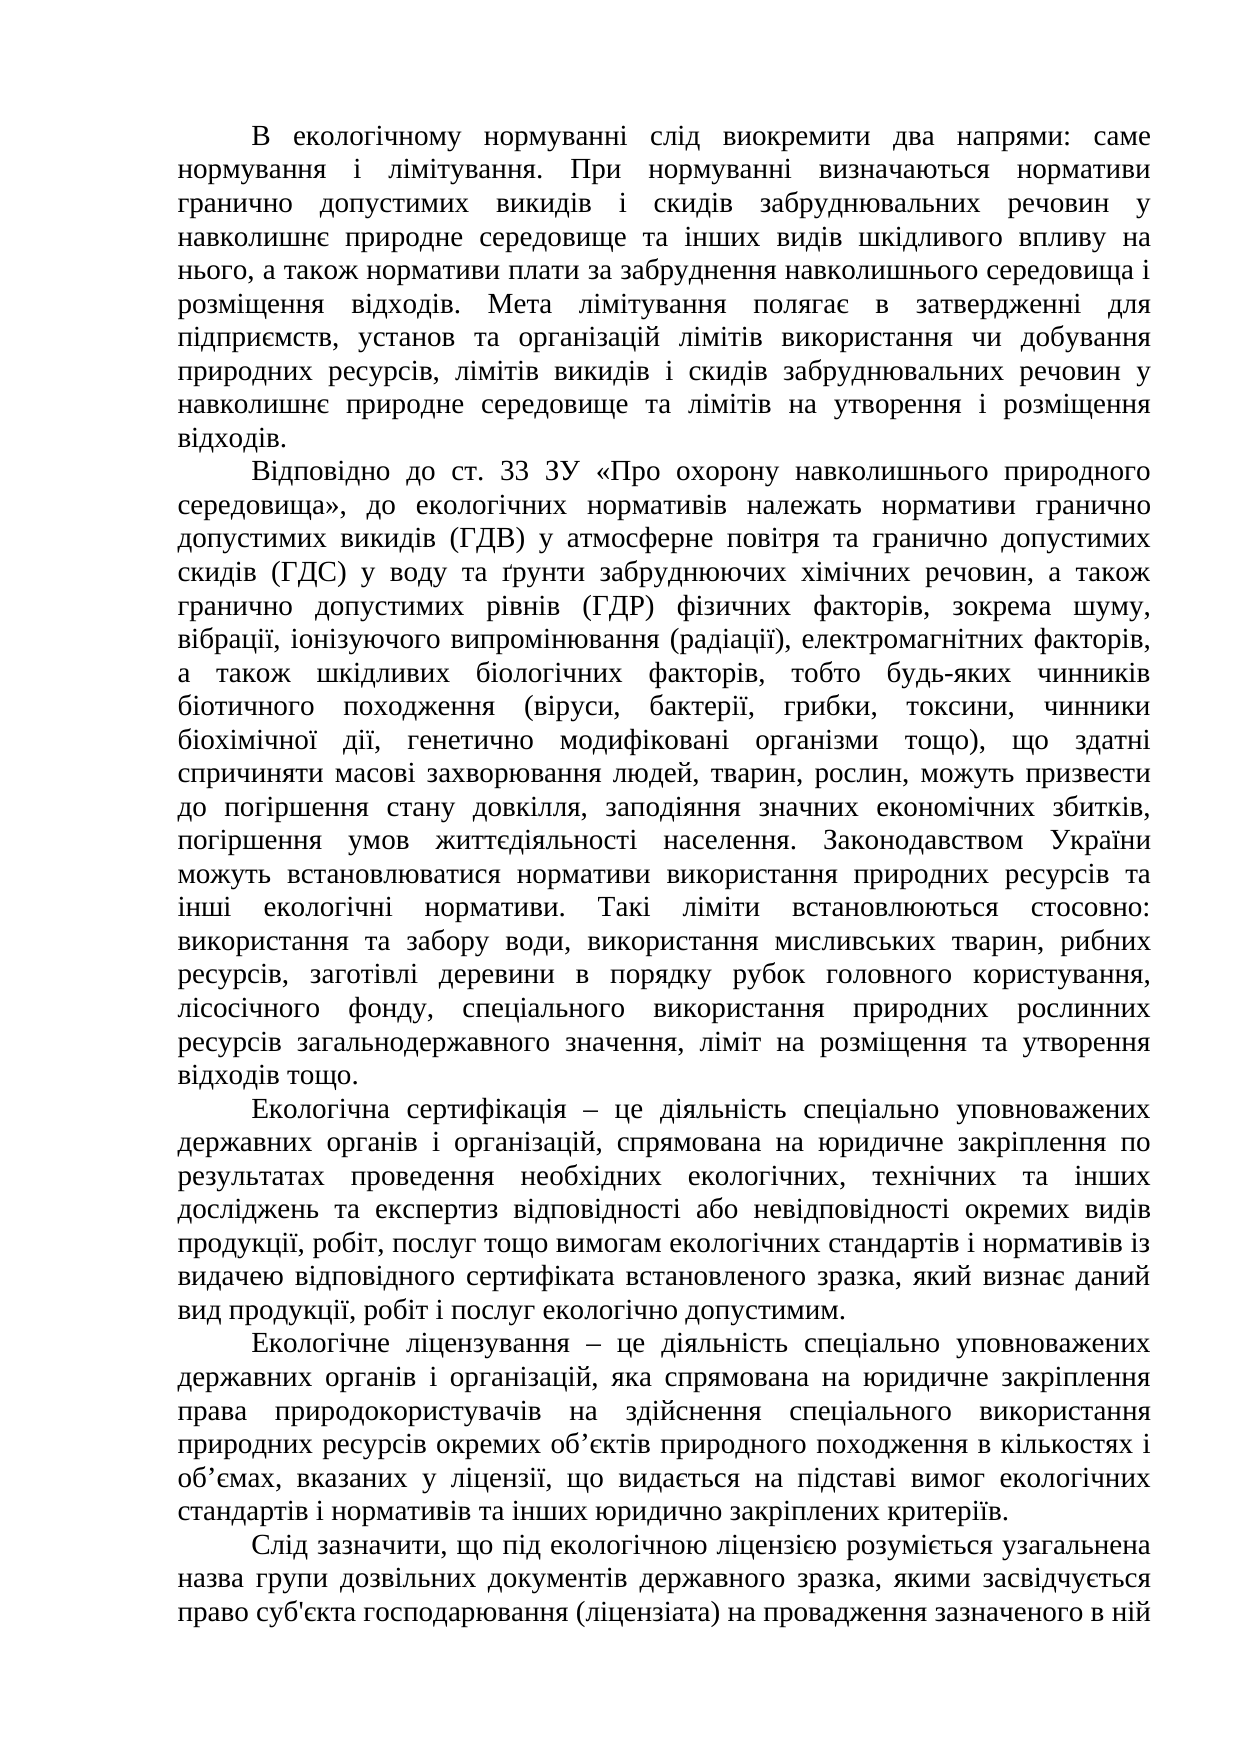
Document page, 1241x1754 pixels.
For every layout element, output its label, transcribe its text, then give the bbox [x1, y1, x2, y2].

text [177, 1527, 1152, 1627]
text Відповідно до ст. 33 ЗУ «Про охорону навколишнього природного середовища», до екологічних нормативів належать нормативи гранично допустимих викидів (ГДВ) у атмосферне повітря та гранично допустимих скидів (ГДС) у воду та ґрунти забруднюючих хімічних речовин, а також гранично допустимих рівнів (ГДР) фізичних факторів, зокрема шуму, вібрації, іонізуючого випромінювання (радіації), електромагнітних факторів, а також шкідливих біологічних факторів, тобто будь-яких чинників біотичного походження (віруси, бактерії, грибки, токсини, чинники біохімічної дії, генетично модифіковані організми тощо), що здатні спричиняти масові захворювання людей, тварин, рослин, можуть призвести до погіршення стану довкілля, заподіяння значних економічних збитків, погіршення умов життєдіяльності населення. Законодавством України можуть встановлюватися нормативи використання природних ресурсів та інші екологічні нормативи. Такі ліміти встановлюються стосовно: використання та забору води, використання мисливських тварин, рибних ресурсів, заготівлі деревини в порядку рубок головного користування, лісосічного фонду, спеціального використання природних рослинних ресурсів загальнодержавного значення, ліміт на розміщення та утворення відходів тощо. [177, 453, 1152, 1091]
text Екологічна сертифікація – це діяльність спеціально уповноважених державних органів і організацій, спрямована на юридичне закріплення по результатах проведення необхідних екологічних, технічних та інших досліджень та експертиз відповідності або невідповідності окремих видів продукції, робіт, послуг тощо вимогам екологічних стандартів і нормативів із видачею відповідного сертифіката встановленого зразка, який визнає даний вид продукції, робіт і послуг екологічно допустимим. [177, 1091, 1152, 1326]
text В екологічному нормуванні слід виокремити два напрями: саме нормування і лімітування. При нормуванні визначаються нормативи гранично допустимих викидів і скидів забруднювальних речовин у навколишнє природне середовище та інших видів шкідливого впливу на нього, а також нормативи плати за забруднення навколишнього середовища і розміщення відходів. Мета лімітування полягає в затвердженні для підприємств, установ та організацій лімітів використання чи добування природних ресурсів, лімітів викидів і скидів забруднювальних речовин у навколишнє природне середовище та лімітів на утворення і розміщення відходів. [177, 118, 1152, 453]
text Екологічне ліцензування – це діяльність спеціально уповноважених державних органів і організацій, яка спрямована на юридичне закріплення права природокористувачів на здійснення спеціального використання природних ресурсів окремих об’єктів природного походження в кількостях і об’ємах, вказаних у ліцензії, що видається на підставі вимог екологічних стандартів і нормативів та інших юридично закріплених критеріїв. [177, 1326, 1152, 1527]
